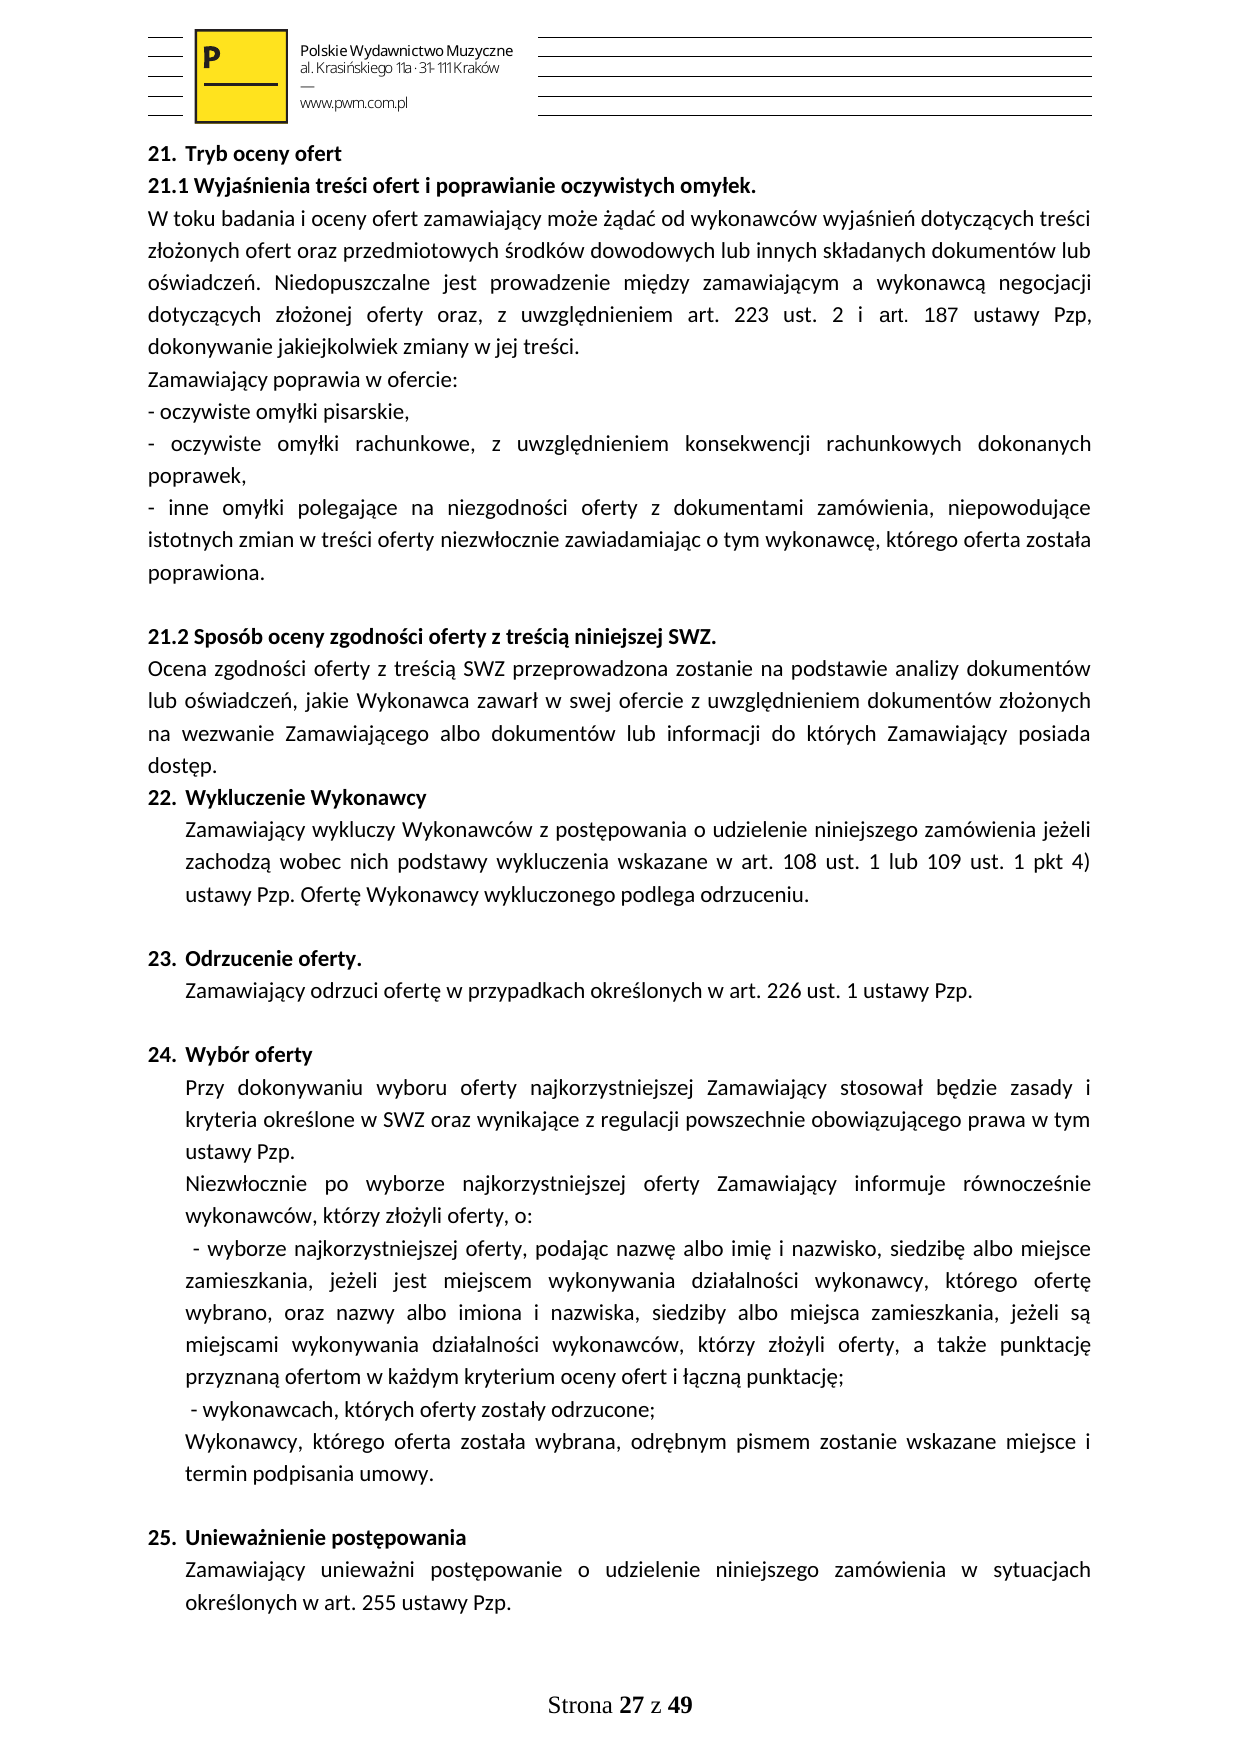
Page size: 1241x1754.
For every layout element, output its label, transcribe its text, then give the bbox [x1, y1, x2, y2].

subtitle 21.2 Sposób oceny zgodności oferty z treścią niniejszej SWZ. [148, 622, 1093, 650]
text - oczywiste omyłki rachunkowe, z uwzględnieniem konsekwencji rachunkowych dokonanych poprawek, [148, 429, 1093, 489]
text Przy dokonywaniu wyboru oferty najkorzystniejszej Zamawiający stosował będzie zasady i kryteria określone w SWZ oraz wynikające z regulacji powszechnie obowiązującego prawa w tym ustawy Pzp. [185, 1073, 1093, 1165]
subtitle Odrzucenie oferty. [148, 944, 1093, 972]
text W toku badania i oceny ofert zamawiający może żądać od wykonawców wyjaśnień dotyczących treści złożonych ofert oraz przedmiotowych środków dowodowych lub innych składanych dokumentów lub oświadczeń. Niedopuszczalne jest prowadzenie między zamawiającym a wykonawcą negocjacji dotyczących złożonej oferty oraz, z uwzględnieniem art. 223 ust. 2 i art. 187 ustawy Pzp, dokonywanie jakiejkolwiek zmiany w jej treści. [148, 204, 1093, 361]
text - oczywiste omyłki pisarskie, [148, 397, 1093, 425]
subtitle Wybór oferty [148, 1041, 1093, 1069]
subtitle 21.1 Wyjaśnienia treści ofert i poprawianie oczywistych omyłek. [148, 172, 1093, 199]
text Wykonawcy, którego oferta została wybrana, odrębnym pismem zostanie wskazane miejsce i termin podpisania umowy. [185, 1427, 1093, 1487]
text Zamawiający odrzuci ofertę w przypadkach określonych w art. 226 ust. 1 ustawy Pzp. [185, 976, 1093, 1004]
text Zamawiający poprawia w ofercie: [148, 365, 1093, 393]
text Zamawiający unieważni postępowanie o udzielenie niniejszego zamówienia w sytuacjach określonych w art. 255 ustawy Pzp. [185, 1556, 1093, 1616]
text - wyborze najkorzystniejszej oferty, podając nazwę albo imię i nazwisko, siedzibę albo miejsce zamieszkania, jeżeli jest miejscem wykonywania działalności wykonawcy, którego ofertę wybrano, oraz nazwy albo imiona i nazwiska, siedziby albo miejsca zamieszkania, jeżeli są miejscami wykonywania działalności wykonawców, którzy złożyli oferty, a także punktację przyznaną ofertom w każdym kryterium oceny ofert i łączną punktację; [185, 1234, 1093, 1391]
subtitle Tryb oceny ofert [148, 139, 1093, 167]
text - wykonawcach, których oferty zostały odrzucone; [185, 1395, 1093, 1423]
text Ocena zgodności oferty z treścią SWZ przeprowadzona zostanie na podstawie analizy dokumentów lub oświadczeń, jakie Wykonawca zawarł w swej ofercie z uwzględnieniem dokumentów złożonych na wezwanie Zamawiającego albo dokumentów lub informacji do których Zamawiający posiada dostęp. [148, 654, 1093, 779]
text Niezwłocznie po wyborze najkorzystniejszej oferty Zamawiający informuje równocześnie wykonawców, którzy złożyli oferty, o: [185, 1169, 1093, 1229]
subtitle Unieważnienie postępowania [148, 1523, 1093, 1551]
subtitle Wykluczenie Wykonawcy [148, 783, 1093, 811]
text - inne omyłki polegające na niezgodności oferty z dokumentami zamówienia, niepowodujące istotnych zmian w treści oferty niezwłocznie zawiadamiając o tym wykonawcę, którego oferta została poprawiona. [148, 493, 1093, 586]
text Zamawiający wykluczy Wykonawców z postępowania o udzielenie niniejszego zamówienia jeżeli zachodzą wobec nich podstawy wykluczenia wskazane w art. 108 ust. 1 lub 109 ust. 1 pkt 4) ustawy Pzp. Ofertę Wykonawcy wykluczonego podlega odrzuceniu. [185, 815, 1093, 908]
